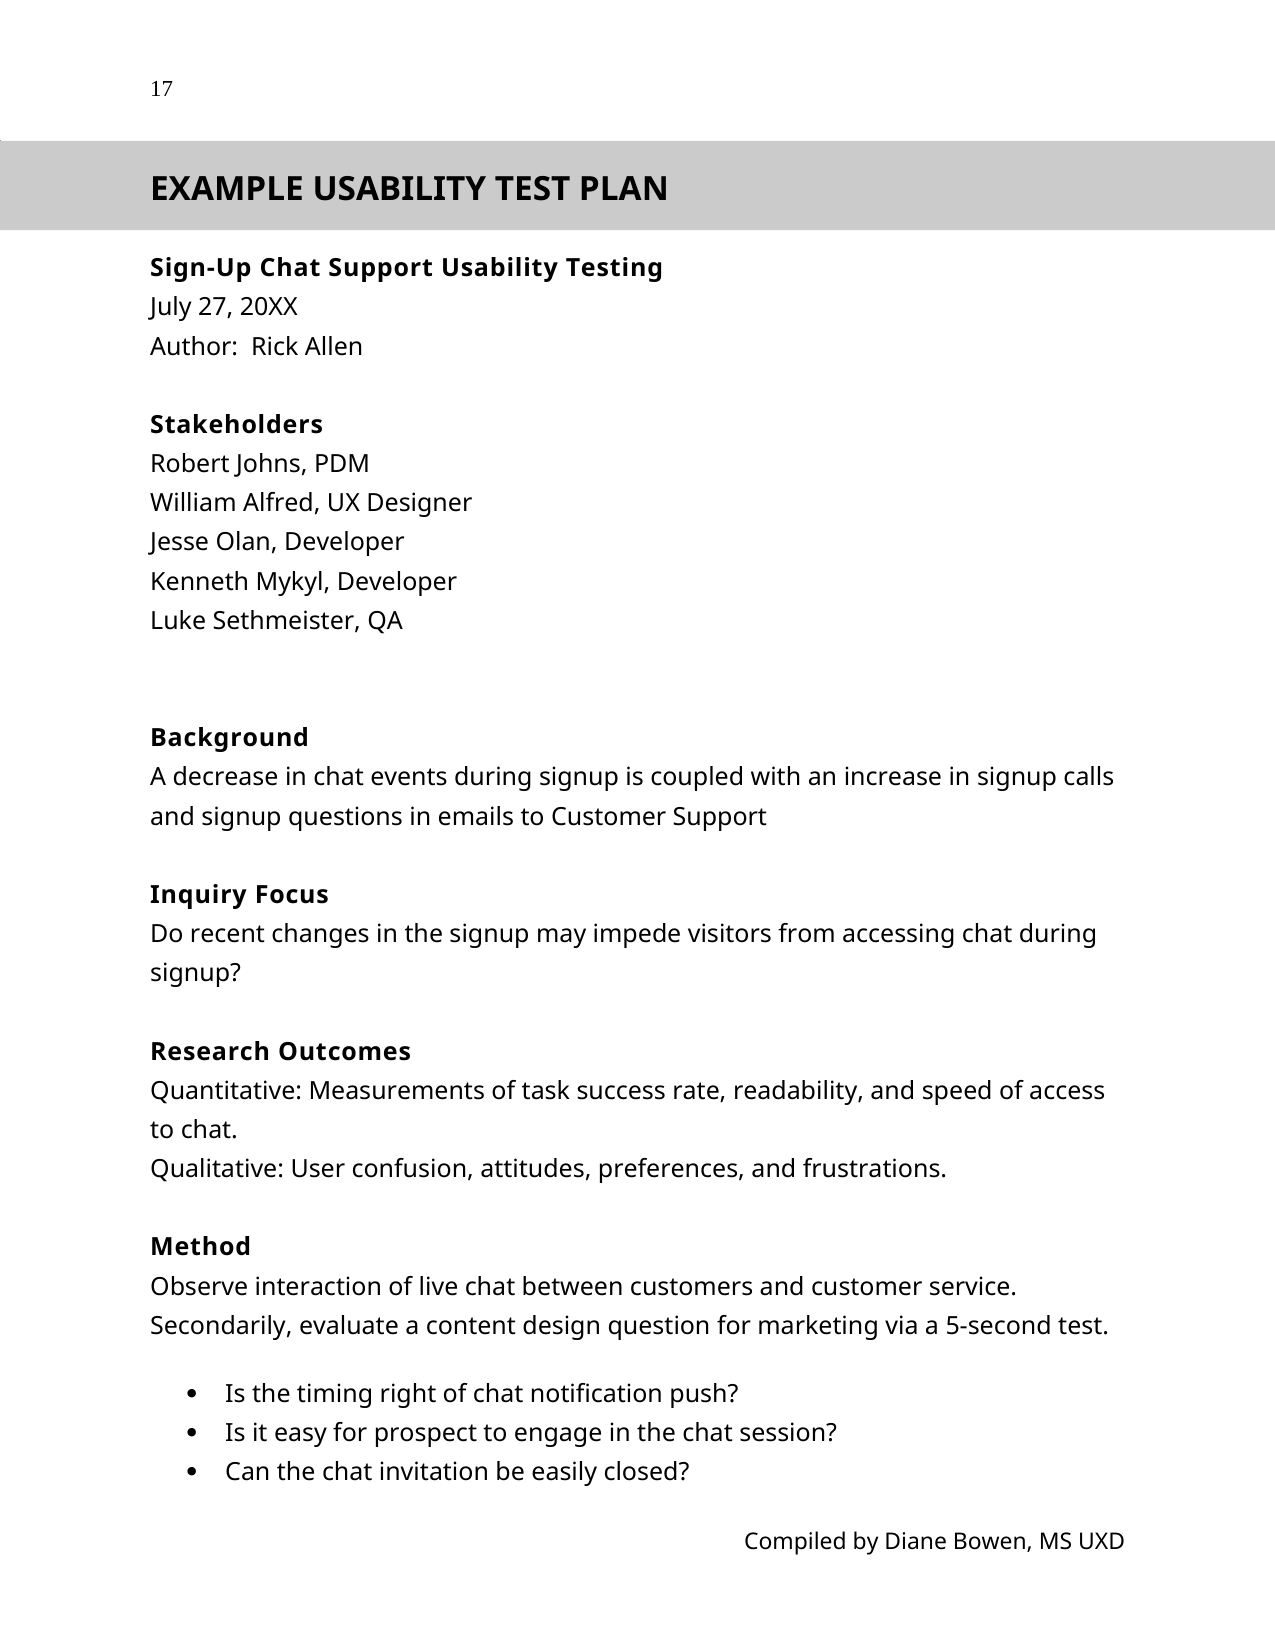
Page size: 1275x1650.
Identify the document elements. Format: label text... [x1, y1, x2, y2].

text Luke Sethmeister, QA [150, 602, 1125, 636]
text Inquiry Focus [150, 876, 1125, 911]
text July 27, 20XX [150, 289, 1125, 323]
text Research Outcomes [150, 1033, 1125, 1067]
text Kenneth Mykyl, Developer [150, 563, 1125, 597]
list Can the chat invitation be easily closed? [187, 1454, 1125, 1488]
text Background [150, 720, 1125, 754]
text Quantitative: Measurements of task success rate, readability, and speed of access to chat. [150, 1072, 1125, 1146]
text Observe interaction of live chat between customers and customer service. Secondarily, evaluate a content design question for marketing via a 5-second test. [150, 1268, 1125, 1341]
text Author: Rick Allen [150, 328, 1125, 362]
text William Alfred, UX Designer [150, 485, 1125, 519]
list Is it easy for prospect to engage in the chat session? [187, 1415, 1125, 1449]
text Stakeholders [150, 406, 1125, 441]
text Jesse Olan, Developer [150, 524, 1125, 558]
text Robert Johns, PDM [150, 446, 1125, 480]
text Sign-Up Chat Support Usability Testing [150, 250, 1125, 284]
text Do recent changes in the signup may impede visitors from accessing chat during signup? [150, 916, 1125, 989]
text EXAMPLE USABILITY TEST PLAN [150, 165, 1125, 211]
text A decrease in chat events during signup is coupled with an increase in signup calls and signup questions in emails to Customer Support [150, 759, 1125, 832]
text Qualitative: User confusion, attitudes, preferences, and frustrations. [150, 1151, 1125, 1185]
list Is the timing right of chat notification push? [187, 1376, 1125, 1410]
text Method [150, 1229, 1125, 1263]
